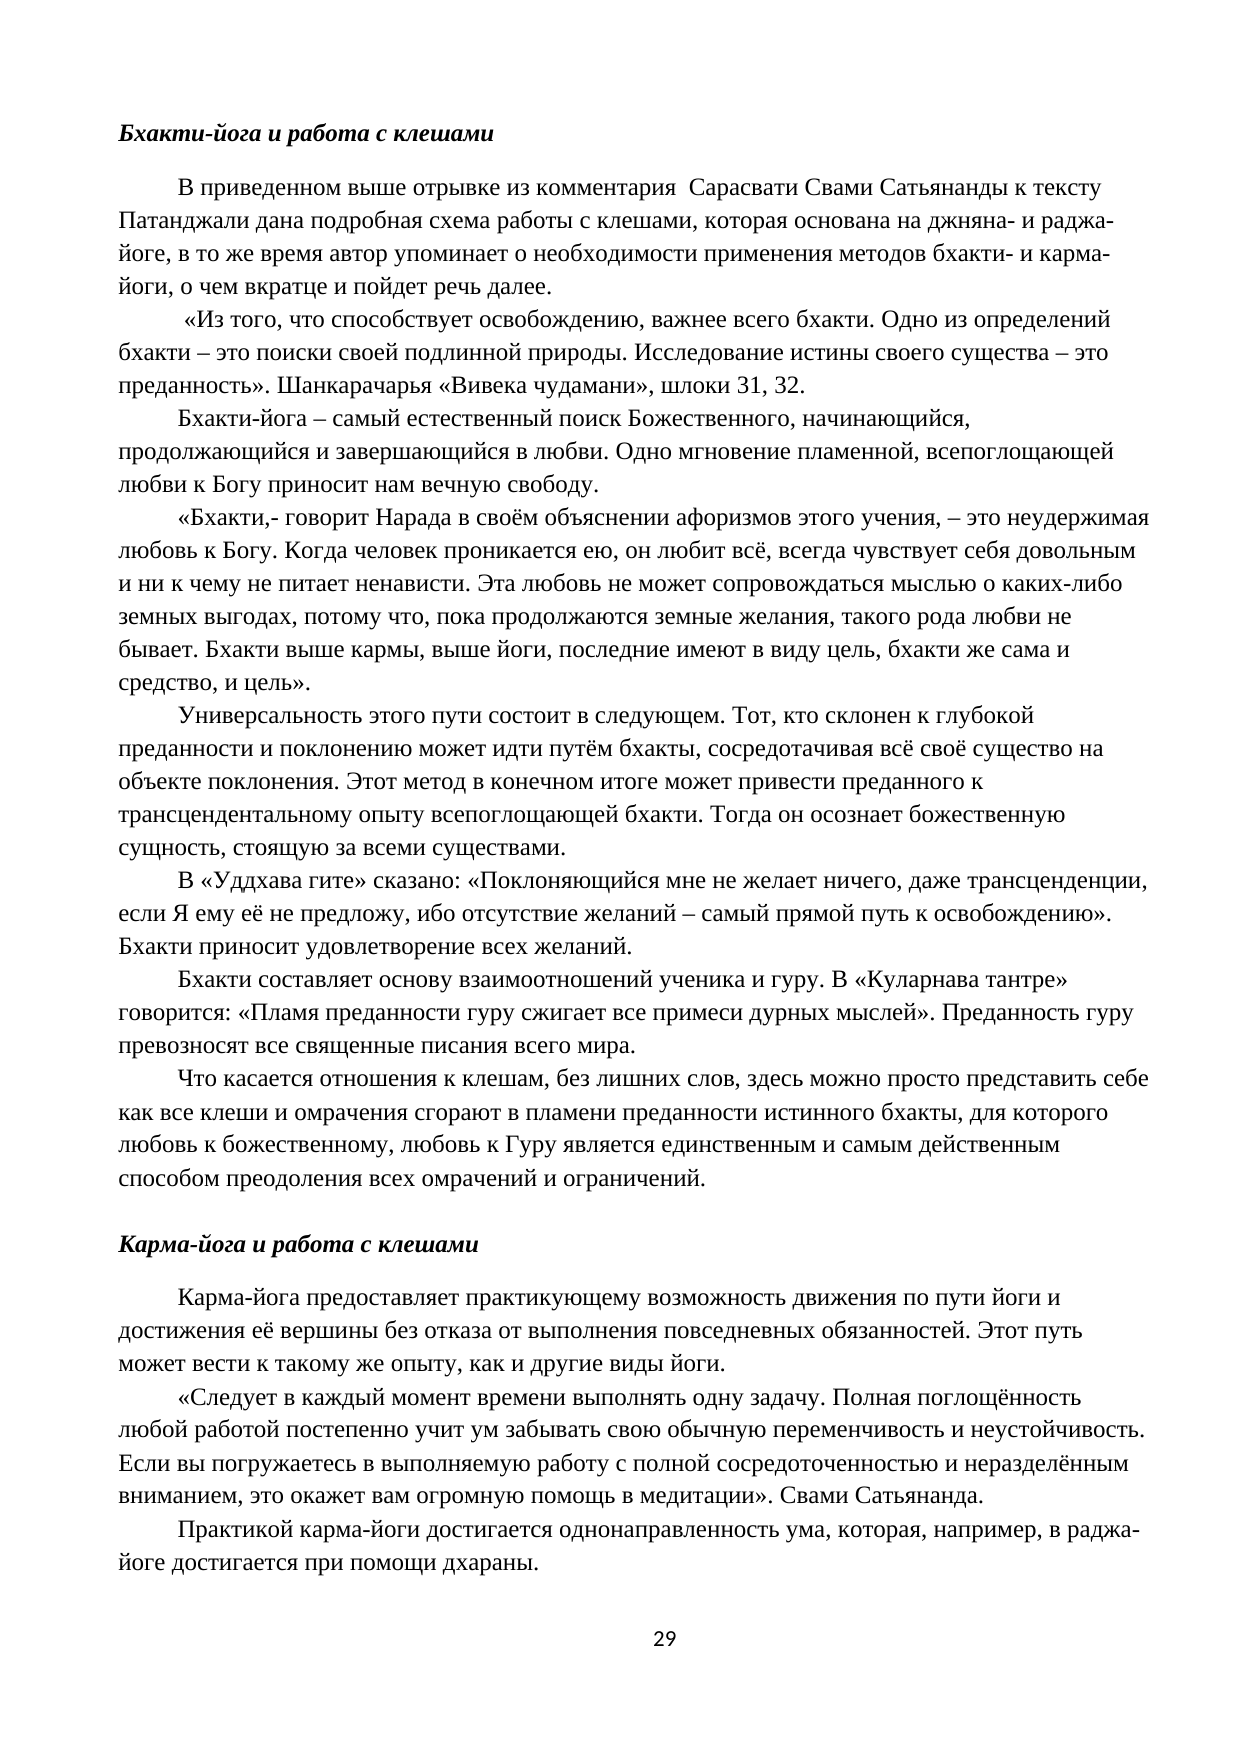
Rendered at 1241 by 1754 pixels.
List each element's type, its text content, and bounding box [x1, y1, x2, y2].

list Карма-йога и работа с клешами [118, 1229, 1152, 1257]
text В «Уддхава гите» сказано: «Поклоняющийся мне не желает ничего, даже трансценденции, если Я ему её не предложу, ибо отсутствие желаний – самый прямой путь к освобождению». Бхакти приносит удовлетворение всех желаний. [118, 865, 1152, 960]
list Бхакти-йога и работа с клешами [118, 118, 1152, 147]
text Бхакти составляет основу взаимоотношений ученика и гуру. В «Куларнава тантре» говорится: «Пламя преданности гуру сжигает все примеси дурных мыслей». Преданность гуру превозносят все священные писания всего мира. [118, 964, 1152, 1059]
text Что касается отношения к клешам, без лишних слов, здесь можно просто представить себе как все клеши и омрачения сгорают в пламени преданности истинного бхакты, для которого любовь к божественному, любовь к Гуру является единственным и самым действенным способом преодоления всех омрачений и ограничений. [118, 1063, 1152, 1191]
text «Бхакти,- говорит Нарада в своём объяснении афоризмов этого учения, – это неудержимая любовь к Богу. Когда человек проникается ею, он любит всё, всегда чувствует себя довольным и ни к чему не питает ненависти. Эта любовь не может сопровождаться мыслью о каких-либо земных выгодах, потому что, пока продолжаются земные желания, такого рода любви не бывает. Бхакти выше кармы, выше йоги, последние имеют в виду цель, бхакти же сама и средство, и цель». [118, 502, 1152, 696]
text В приведенном выше отрывке из комментария Сарасвати Свами Сатьянанды к тексту Патанджали дана подробная схема работы с клешами, которая основана на джняна- и раджа-йоге, в то же время автор упоминает о необходимости применения методов бхакти- и карма-йоги, о чем вкратце и пойдет речь далее. [118, 172, 1152, 300]
text Бхакти-йога – самый естественный поиск Божественного, начинающийся, продолжающийся и завершающийся в любви. Одно мгновение пламенной, всепоглощающей любви к Богу приносит нам вечную свободу. [118, 403, 1152, 498]
text Универсальность этого пути состоит в следующем. Тот, кто склонен к глубокой преданности и поклонению может идти путём бхакты, сосредотачивая всё своё существо на объекте поклонения. Этот метод в конечном итоге может привести преданного к трансцендентальному опыту всепоглощающей бхакти. Тогда он осознает божественную сущность, стоящую за всеми существами. [118, 700, 1152, 861]
text «Следует в каждый момент времени выполнять одну задачу. Полная поглощённость любой работой постепенно учит ум забывать свою обычную переменчивость и неустойчивость. Если вы погружаетесь в выполняемую работу с полной сосредоточенностью и неразделённым вниманием, это окажет вам огромную помощь в медитации». Свами Сатьянанда. [118, 1382, 1152, 1509]
text «Из того, что способствует освобождению, важнее всего бхакти. Одно из определений бхакти – это поиски своей подлинной природы. Исследование истины своего существа – это преданность». Шанкарачарья «Вивека чудамани», шлоки 31, 32. [118, 304, 1152, 399]
text Карма-йога предоставляет практикующему возможность движения по пути йоги и достижения её вершины без отказа от выполнения повседневных обязанностей. Этот путь может вести к такому же опыту, как и другие виды йоги. [118, 1282, 1152, 1377]
text Практикой карма-йоги достигается однонаправленность ума, которая, например, в раджа-йоге достигается при помощи дхараны. [118, 1514, 1152, 1575]
